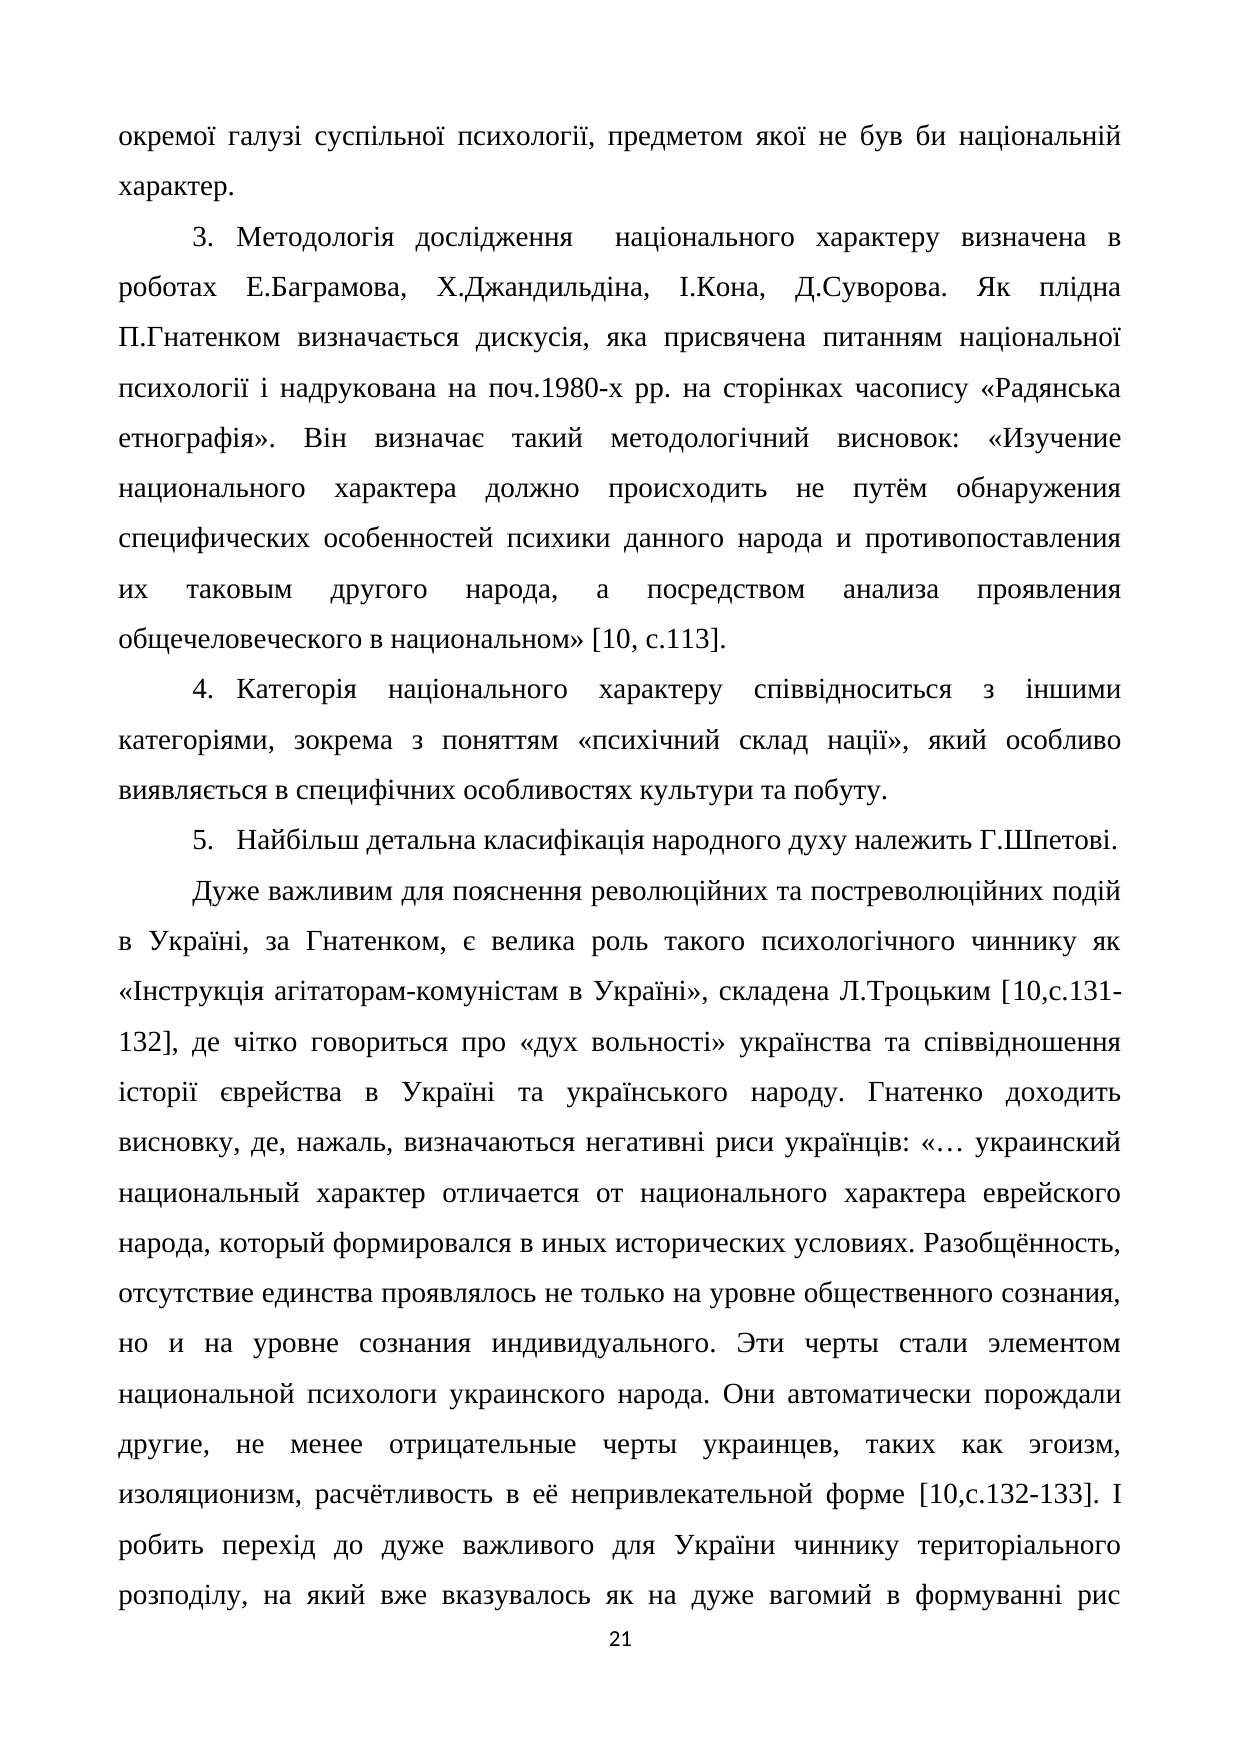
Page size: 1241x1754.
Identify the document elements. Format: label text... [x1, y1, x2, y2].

list Методологія дослідження національного характеру визначена в роботах Е.Баграмова, Х.Джандильдіна, І.Кона, Д.Суворова. Як плідна П.Гнатенком визначається дискусія, яка присвячена питанням національної психології і надрукована на поч.1980-х рр. на сторінках часопису «Радянська етнографія». Він визначає такий методологічний висновок: «Изучение национального характера должно происходить не путём обнаружения специфических особенностей психики данного народа и противопоставления их таковым другого народа, а посредством анализа проявления общечеловеческого в национальном» [10, с.113]. [118, 219, 1122, 655]
list Категорія національного характеру співвідноситься з іншими категоріями, зокрема з поняттям «психічний склад нації», який особливо виявляється в специфічних особливостях культури та побуту. [118, 672, 1122, 806]
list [118, 118, 1122, 202]
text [118, 873, 1122, 1611]
list Найбільш детальна класифікація народного духу належить Г.Шпетові. [118, 822, 1122, 856]
